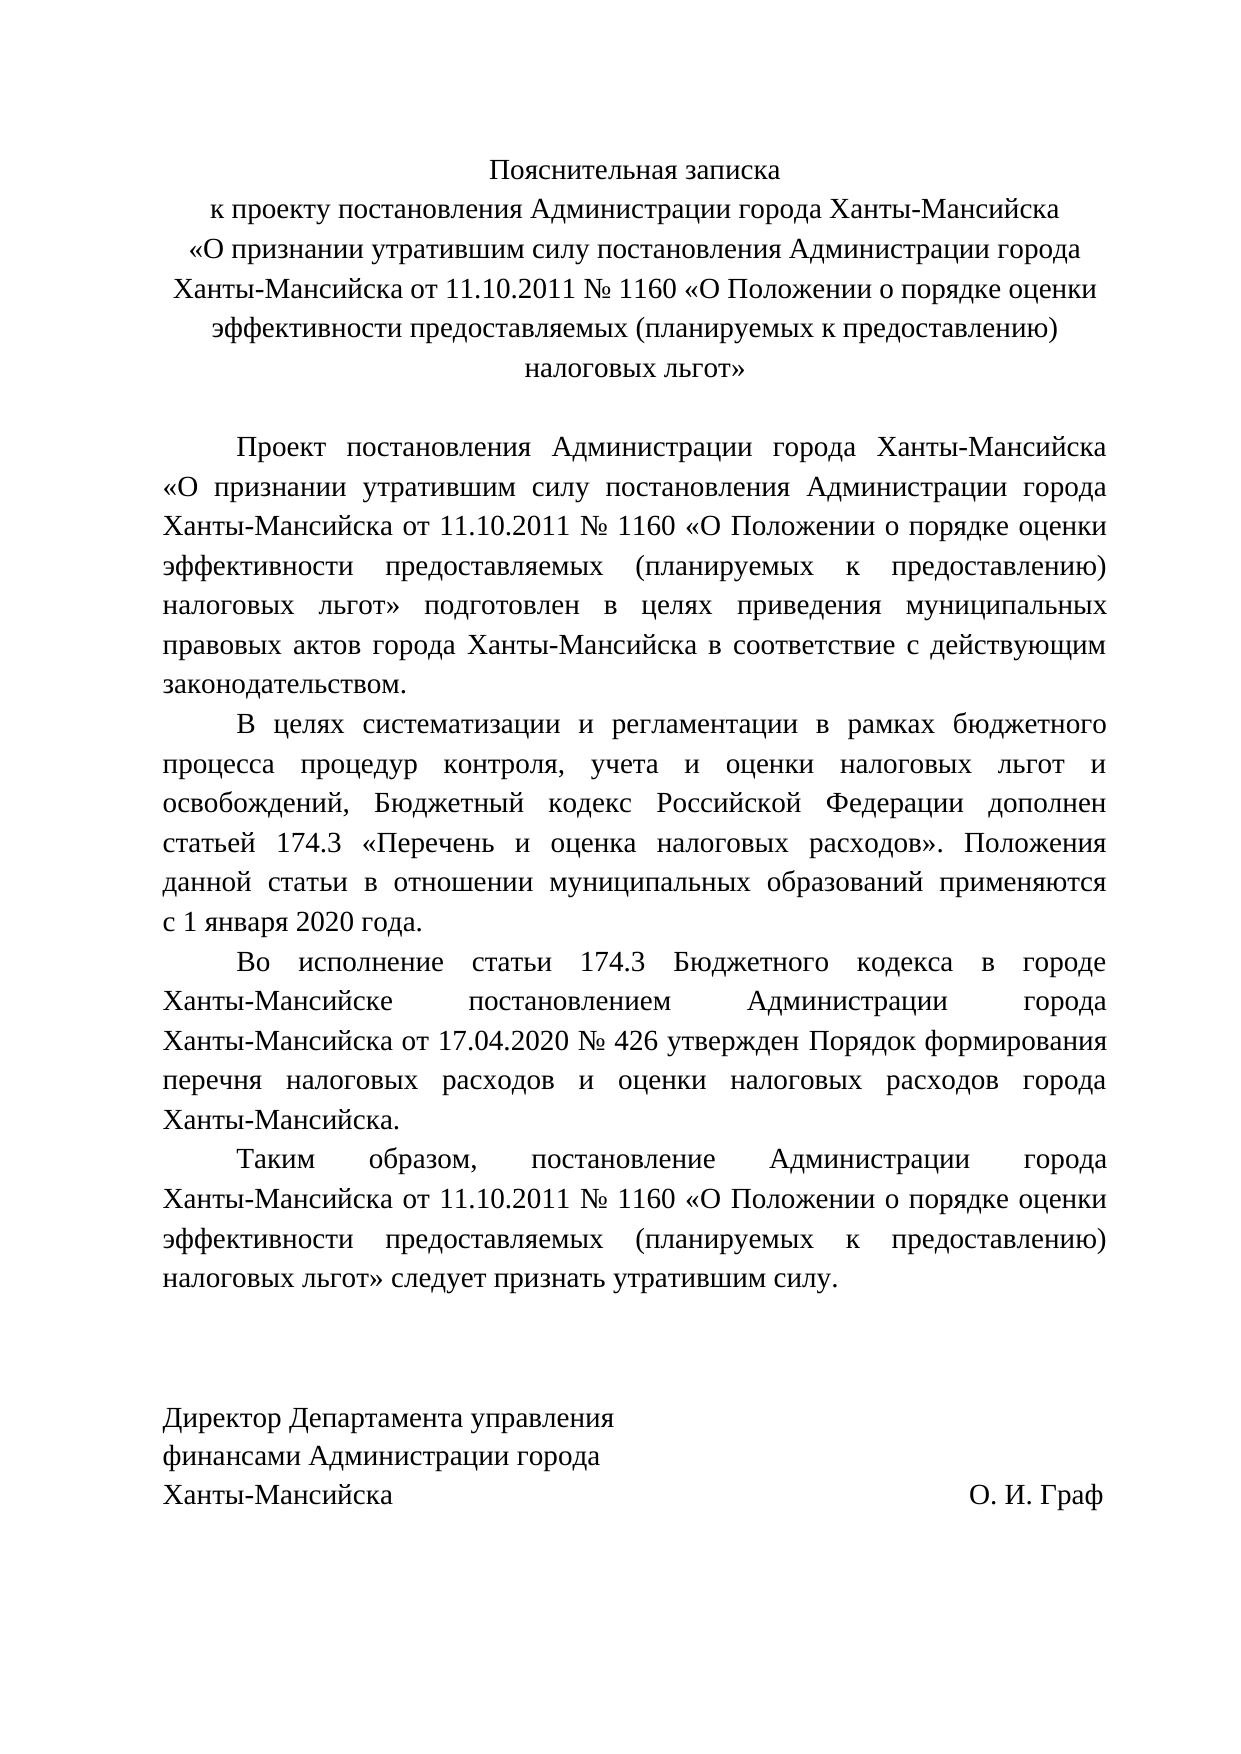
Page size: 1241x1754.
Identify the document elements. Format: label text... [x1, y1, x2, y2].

text Таким образом, постановление Администрации города Ханты-Мансийска от 11.10.2011 № 1160 «О Положении о порядке оценки эффективности предоставляемых (планируемых к предоставлению) налоговых льгот» следует признать утратившим силу. [162, 1137, 1107, 1296]
text финансами Администрации города [162, 1438, 1107, 1472]
text к проекту постановления Администрации города Ханты-Мансийска [162, 187, 1107, 227]
text Во исполнение статьи 174.3 Бюджетного кодекса в городе Ханты-Мансийске постановлением Администрации города Ханты-Мансийска от 17.04.2020 № 426 утвержден Порядок формирования перечня налоговых расходов и оценки налоговых расходов города Ханты-Мансийска. [162, 939, 1107, 1137]
text налоговых льгот» [162, 346, 1107, 385]
text «О признании утратившим силу постановления Администрации города [162, 227, 1107, 266]
text Пояснительная записка [162, 148, 1107, 187]
text Директор Департамента управления [162, 1400, 1107, 1433]
text эффективности предоставляемых (планируемых к предоставлению) [162, 306, 1107, 346]
text Проект постановления Администрации города Ханты-Мансийска «О признании утратившим силу постановления Администрации города Ханты-Мансийска от 11.10.2011 № 1160 «О Положении о порядке оценки эффективности предоставляемых (планируемых к предоставлению) налоговых льгот» подготовлен в целях приведения муниципальных правовых актов города Ханты-Мансийска в соответствие с действующим законодательством. [162, 425, 1107, 702]
text Ханты-Мансийска от 11.10.2011 № 1160 «О Положении о порядке оценки [162, 266, 1107, 306]
text В целях систематизации и регламентации в рамках бюджетного процесса процедур контроля, учета и оценки налоговых льгот и освобождений, Бюджетный кодекс Российской Федерации дополнен статьей 174.3 «Перечень и оценка налоговых расходов». Положения данной статьи в отношении муниципальных образований применяются с 1 января 2020 года. [162, 702, 1107, 939]
text Ханты-Мансийска О. И. Граф [162, 1477, 1107, 1511]
